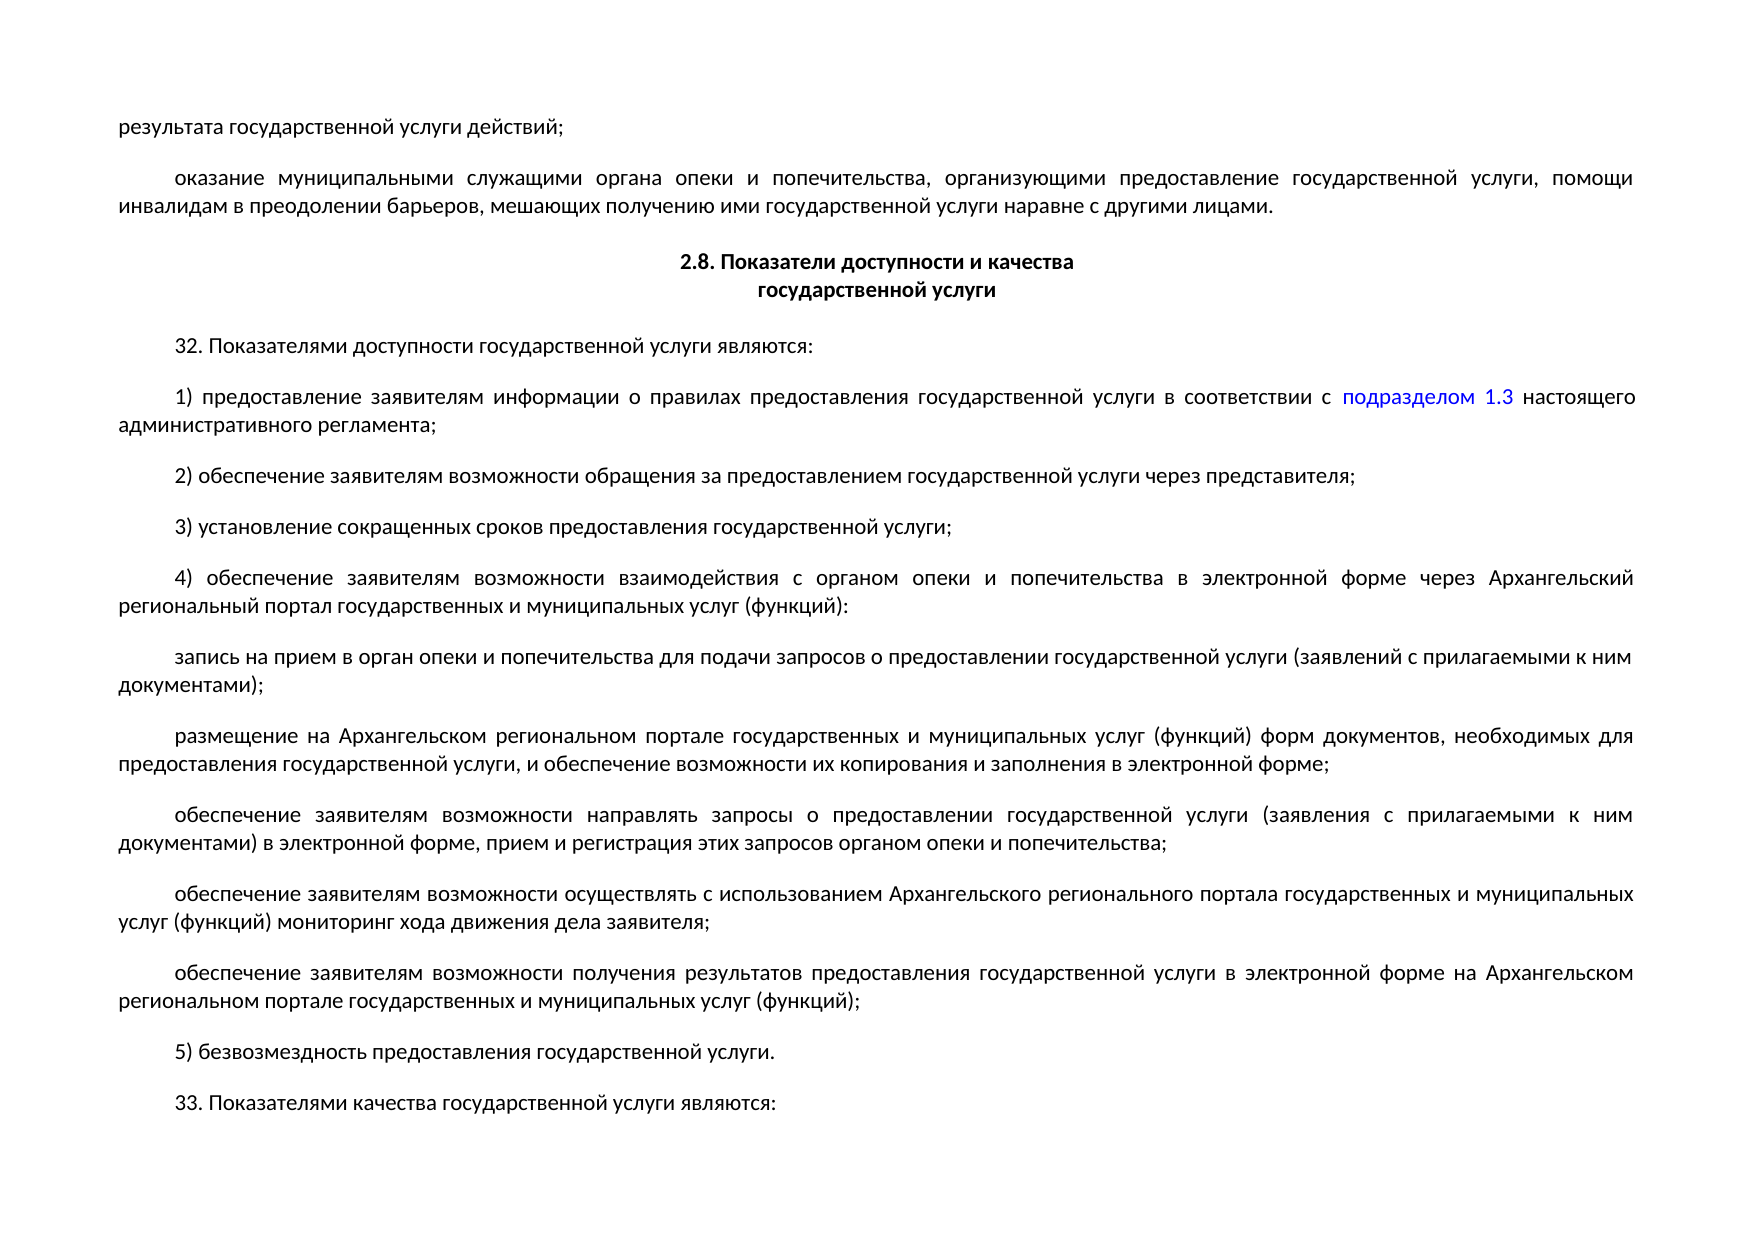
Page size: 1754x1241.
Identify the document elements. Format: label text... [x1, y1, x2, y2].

text оказание муниципальными служащими органа опеки и попечительства, организующими предоставление государственной услуги, помощи инвалидам в преодолении барьеров, мешающих получению ими государственной услуги наравне с другими лицами. [118, 163, 1636, 219]
text запись на прием в орган опеки и попечительства для подачи запросов о предоставлении государственной услуги (заявлений с прилагаемыми к ним документами); [118, 642, 1636, 698]
text 4) обеспечение заявителям возможности взаимодействия с органом опеки и попечительства в электронной форме через Архангельский региональный портал государственных и муниципальных услуг (функций): [118, 563, 1636, 619]
text обеспечение заявителям возможности осуществлять с использованием Архангельского регионального портала государственных и муниципальных услуг (функций) мониторинг хода движения дела заявителя; [118, 879, 1636, 935]
text 1) предоставление заявителям информации о правилах предоставления государственной услуги в соответствии с подразделом 1.3 настоящего административного регламента; [118, 382, 1636, 438]
text 32. Показателями доступности государственной услуги являются: [118, 331, 1636, 359]
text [118, 112, 1636, 140]
text 2) обеспечение заявителям возможности обращения за предоставлением государственной услуги через представителя; [118, 461, 1636, 489]
text обеспечение заявителям возможности получения результатов предоставления государственной услуги в электронной форме на Архангельском региональном портале государственных и муниципальных услуг (функций); [118, 958, 1636, 1014]
text 5) безвозмездность предоставления государственной услуги. [118, 1037, 1636, 1065]
text 33. Показателями качества государственной услуги являются: [118, 1088, 1636, 1116]
title государственной услуги [118, 275, 1636, 303]
text обеспечение заявителям возможности направлять запросы о предоставлении государственной услуги (заявления с прилагаемыми к ним документами) в электронной форме, прием и регистрация этих запросов органом опеки и попечительства; [118, 800, 1636, 856]
title 2.8. Показатели доступности и качества [118, 247, 1636, 275]
text размещение на Архангельском региональном портале государственных и муниципальных услуг (функций) форм документов, необходимых для предоставления государственной услуги, и обеспечение возможности их копирования и заполнения в электронной форме; [118, 721, 1636, 777]
text 3) установление сокращенных сроков предоставления государственной услуги; [118, 512, 1636, 540]
